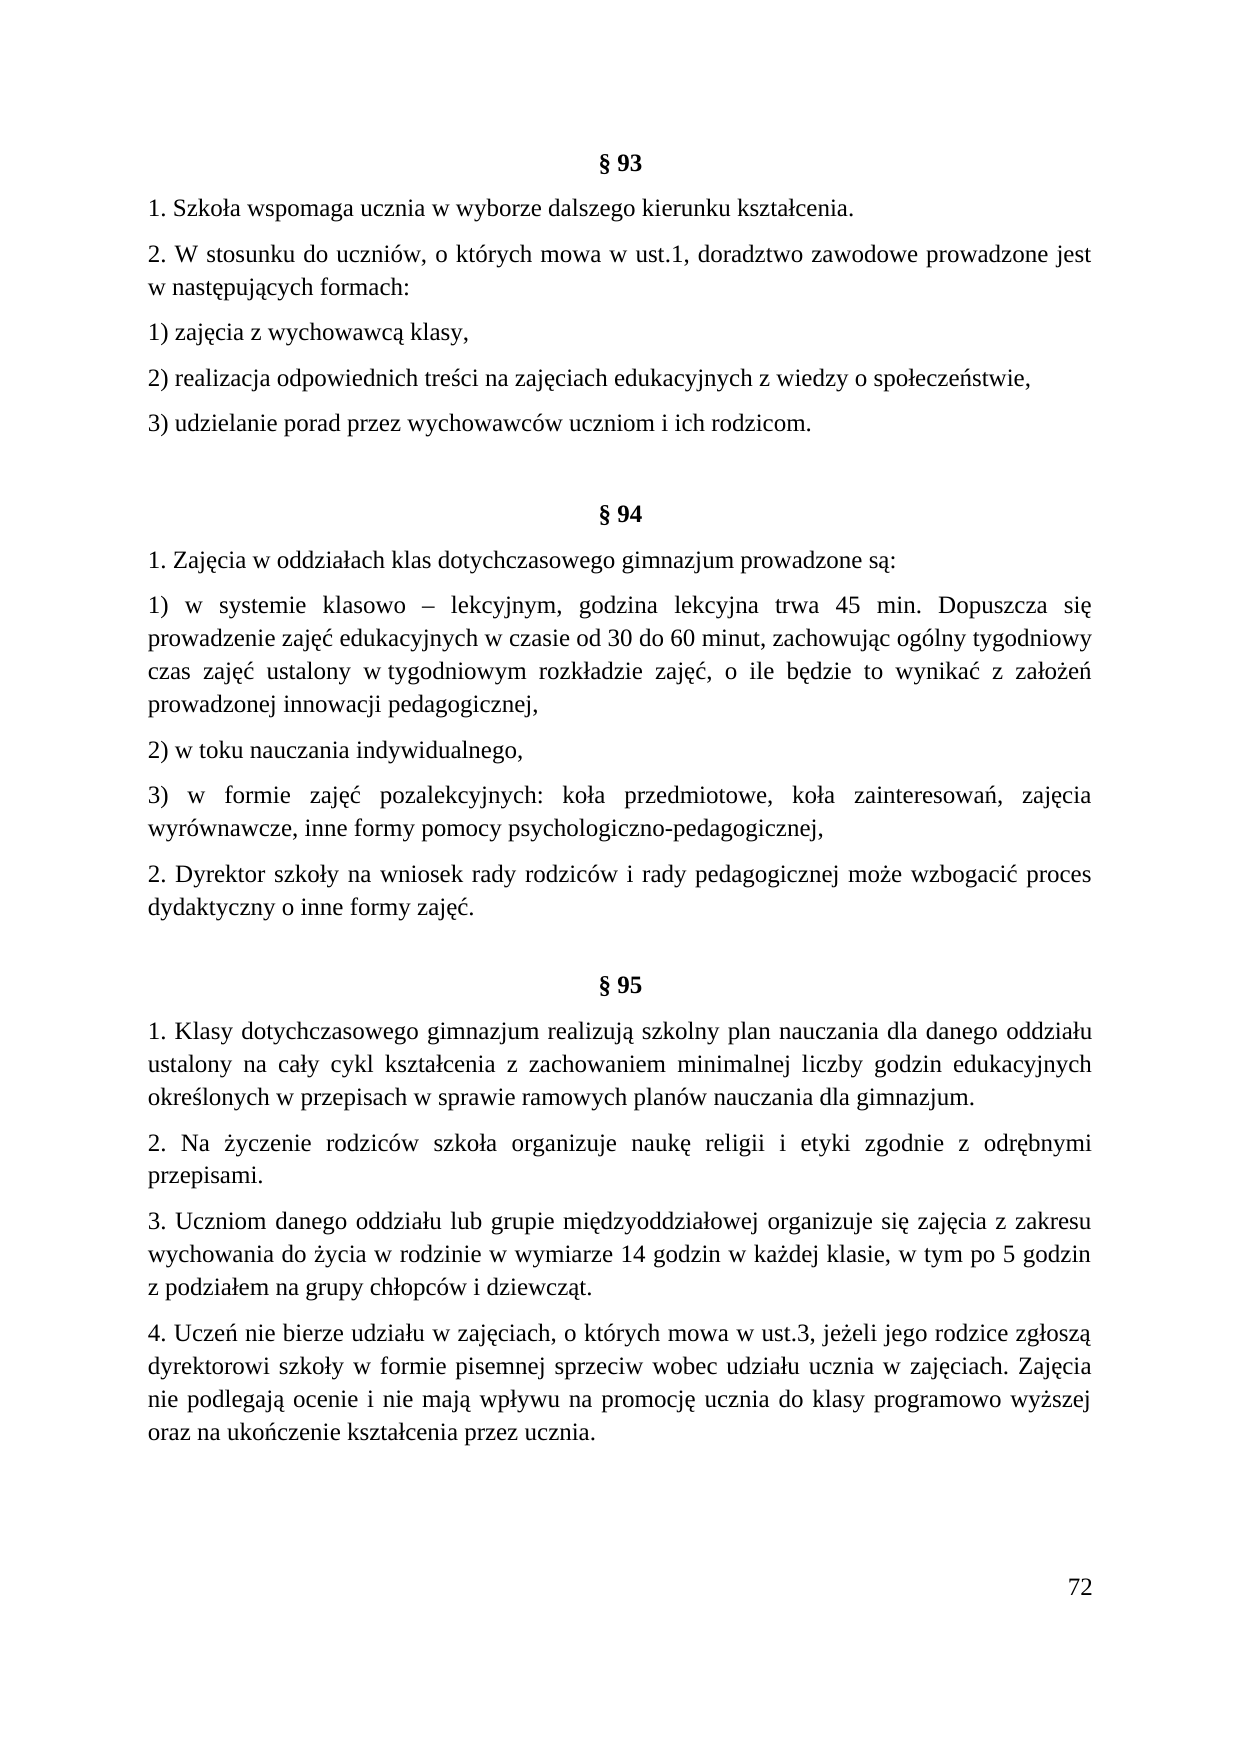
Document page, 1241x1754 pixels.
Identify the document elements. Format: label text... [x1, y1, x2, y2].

text 3. Uczniom danego oddziału lub grupie międzyoddziałowej organizuje się zajęcia z zakresu wychowania do życia w rodzinie w wymiarze 14 godzin w każdej klasie, w tym po 5 godzin z podziałem na grupy chłopców i dziewcząt. [148, 1206, 1093, 1301]
text 2. Dyrektor szkoły na wniosek rady rodziców i rady pedagogicznej może wzbogacić proces dydaktyczny o inne formy zajęć. [148, 859, 1093, 921]
text § 94 [148, 499, 1093, 528]
text 4. Uczeń nie bierze udziału w zajęciach, o których mowa w ust.3, jeżeli jego rodzice zgłoszą dyrektorowi szkoły w formie pisemnej sprzeciw wobec udziału ucznia w zajęciach. Zajęcia nie podlegają ocenie i nie mają wpływu na promocję ucznia do klasy programowo wyższej oraz na ukończenie kształcenia przez ucznia. [148, 1318, 1093, 1446]
text 1. Zajęcia w oddziałach klas dotychczasowego gimnazjum prowadzone są: [148, 545, 1093, 573]
text 3) w formie zajęć pozalekcyjnych: koła przedmiotowe, koła zainteresowań, zajęcia wyrównawcze, inne formy pomocy psychologiczno-pedagogicznej, [148, 780, 1093, 842]
text 2) realizacja odpowiednich treści na zajęciach edukacyjnych z wiedzy o społeczeństwie, [148, 363, 1093, 391]
text 3) udzielanie porad przez wychowawców uczniom i ich rodzicom. [148, 408, 1093, 437]
text 2. Na życzenie rodziców szkoła organizuje naukę religii i etyki zgodnie z odrębnymi przepisami. [148, 1128, 1093, 1189]
text 1. Szkoła wspomaga ucznia w wyborze dalszego kierunku kształcenia. [148, 193, 1093, 222]
text 2) w toku nauczania indywidualnego, [148, 735, 1093, 764]
text 1) zajęcia z wychowawcą klasy, [148, 317, 1093, 346]
text 1) w systemie klasowo – lekcyjnym, godzina lekcyjna trwa 45 min. Dopuszcza się prowadzenie zajęć edukacyjnych w czasie od 30 do 60 minut, zachowując ogólny tygodniowy czas zajęć ustalony w tygodniowym rozkładzie zajęć, o ile będzie to wynikać z założeń prowadzonej innowacji pedagogicznej, [148, 590, 1093, 718]
text 2. W stosunku do uczniów, o których mowa w ust.1, doradztwo zawodowe prowadzone jest w następujących formach: [148, 239, 1093, 300]
text § 95 [148, 971, 1093, 999]
text 1. Klasy dotychczasowego gimnazjum realizują szkolny plan nauczania dla danego oddziału ustalony na cały cykl kształcenia z zachowaniem minimalnej liczby godzin edukacyjnych określonych w przepisach w sprawie ramowych planów nauczania dla gimnazjum. [148, 1016, 1093, 1111]
text § 93 [148, 148, 1093, 176]
